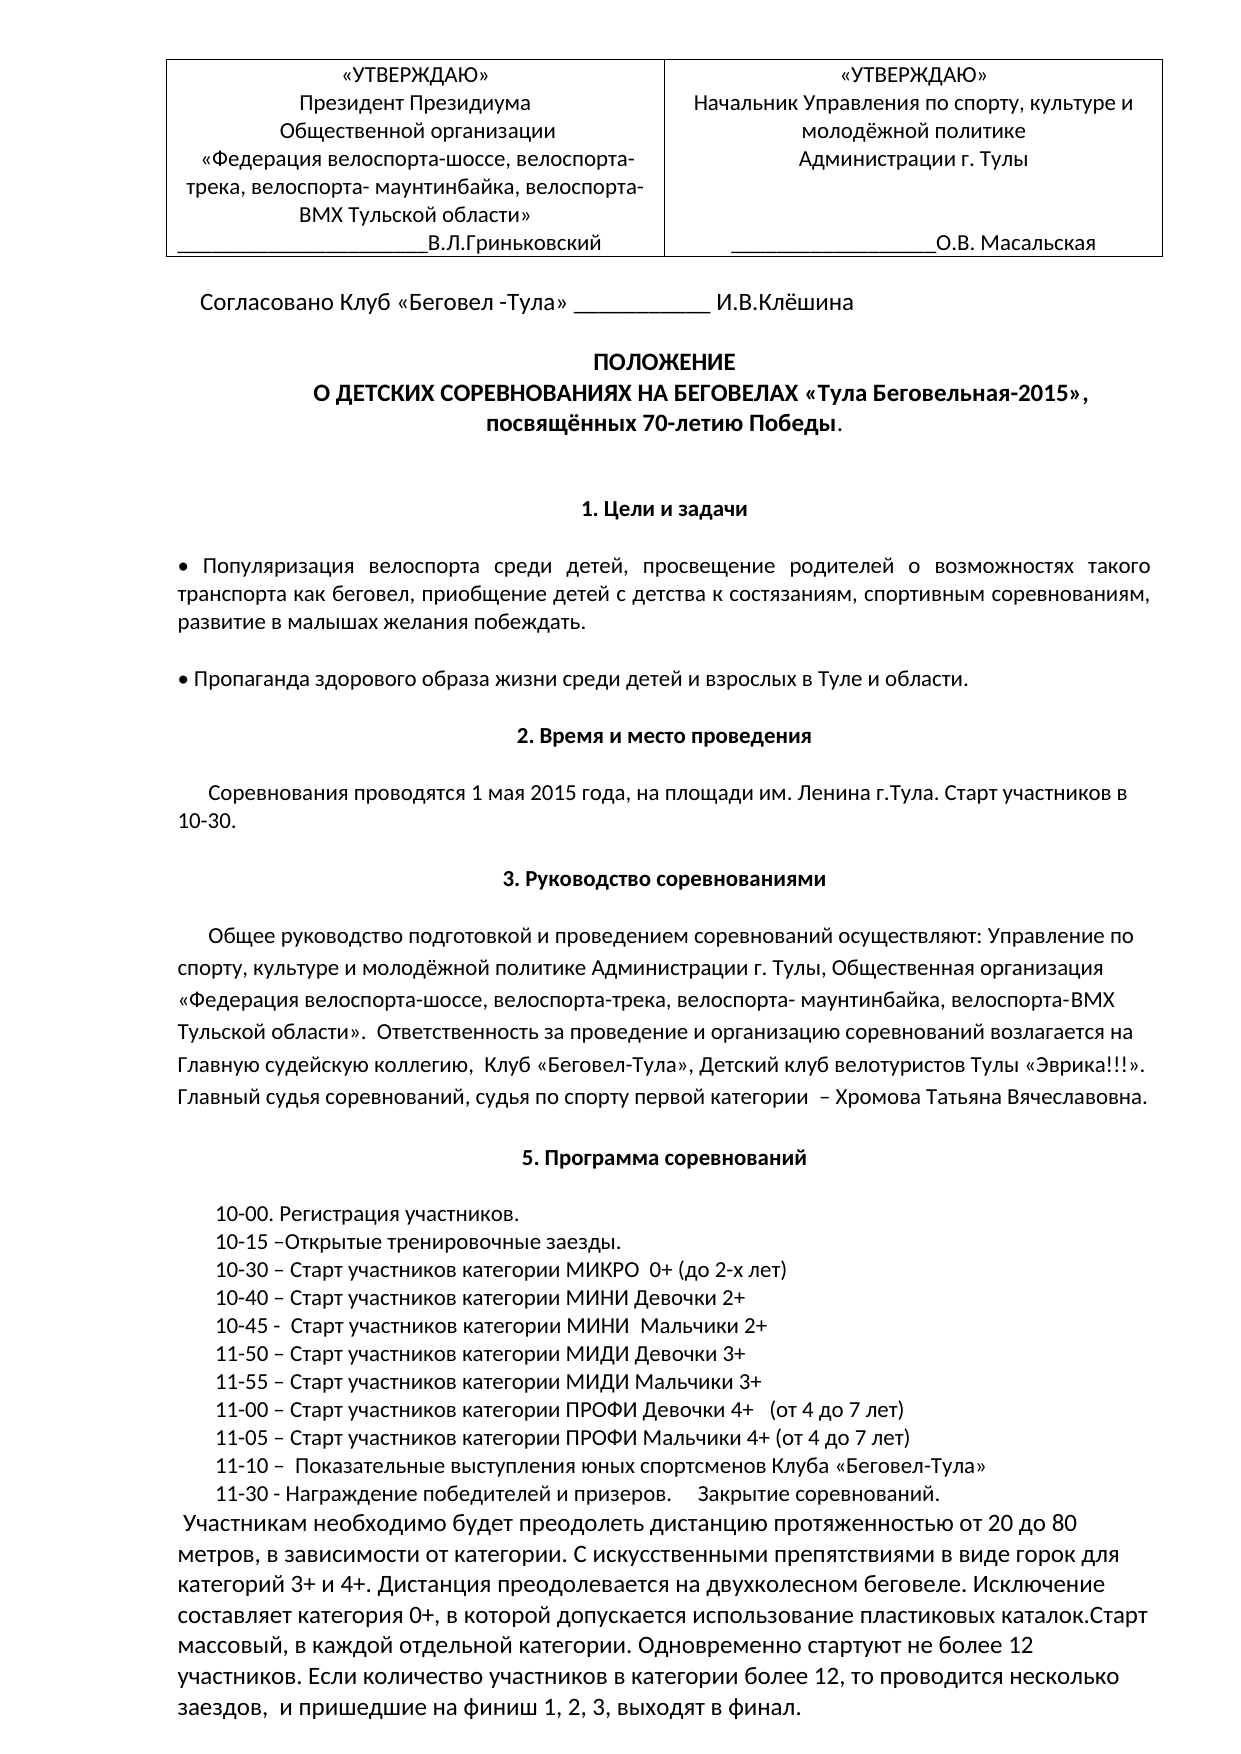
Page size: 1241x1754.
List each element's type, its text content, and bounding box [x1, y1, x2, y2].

text ПОЛОЖЕНИЕ О ДЕТСКИХ СОРЕВНОВАНИЯХ НА БЕГОВЕЛАХ «Тула Беговельная-2015», посвящённых 70-летию Победы. 1. Цели и задачи [177, 346, 1152, 522]
text 2. Время и место проведения [177, 721, 1152, 749]
text Согласовано Клуб «Беговел -Тула» ___________ И.В.Клёшина [177, 286, 1152, 317]
text 10-40 – Старт участников категории МИНИ Девочки 2+ [215, 1283, 1152, 1311]
text 11-30 - Награждение победителей и призеров. Закрытие соревнований. [215, 1479, 1152, 1507]
text 11-55 – Старт участников категории МИДИ Мальчики 3+ [215, 1367, 1152, 1395]
text Соревнования проводятся 1 мая 2015 года, на площади им. Ленина г.Тула. Старт участников в 10-30. [177, 778, 1152, 834]
text • Пропаганда здорового образа жизни среди детей и взрослых в Туле и области. [177, 664, 1152, 692]
text • Популяризация велоспорта среди детей, просвещение родителей о возможностях такого транспорта как беговел, приобщение детей с детства к состязаниям, спортивным соревнованиям, развитие в малышах желания побеждать. [177, 551, 1152, 635]
text 10-15 –Открытые тренировочные заезды. 10-30 – Старт участников категории МИКРО 0+ (до 2-х лет) [215, 1227, 1152, 1283]
text Участникам необходимо будет преодолеть дистанцию протяженностью от 20 до 80 метров, в зависимости от категории. С искусственными препятствиями в виде горок для категорий 3+ и 4+. Дистанция преодолевается на двухколесном беговеле. Исключение составляет категория 0+, в которой допускается использование пластиковых каталок.Старт массовый, в каждой отдельной категории. Одновременно стартуют не более 12 участников. Если количество участников в категории более 12, то проводится несколько заездов, и пришедшие на финиш 1, 2, 3, выходят в финал. [177, 1507, 1152, 1721]
text 5. Программа соревнований [177, 1143, 1152, 1171]
text Общее руководство подготовкой и проведением соревнований осуществляют: Управление по спорту, культуре и молодёжной политике Администрации г. Тулы, Общественная организация «Федерация велоспорта-шоссе, велоспорта-трека, велоспорта- маунтинбайка, велоспорта-BMX Тульской области». Ответственность за проведение и организацию соревнований возлагается на Главную судейскую коллегию, Клуб «Беговел-Тула», Детский клуб велотуристов Тулы «Эврика!!!». Главный судья соревнований, судья по спорту первой категории – Хромова Татьяна Вячеславовна. [177, 921, 1152, 1110]
text 3. Руководство соревнованиями [177, 864, 1152, 892]
table_header «УТВЕРЖДАЮ» Начальник Управления по спорту, культуре и молодёжной политике Администрации г. Тулы __________________О.В. Масальская [665, 60, 1162, 256]
text 11-05 – Старт участников категории ПРОФИ Мальчики 4+ (от 4 до 7 лет) [215, 1423, 1152, 1451]
text 11-10 – Показательные выступления юных спортсменов Клуба «Беговел-Тула» [215, 1451, 1152, 1479]
text 10-00. Регистрация участников. [215, 1171, 1152, 1227]
text 11-00 – Старт участников категории ПРОФИ Девочки 4+ (от 4 до 7 лет) [215, 1395, 1152, 1423]
text 10-45 - Старт участников категории МИНИ Мальчики 2+ [215, 1311, 1152, 1339]
table_header «УТВЕРЖДАЮ» Президент Президиума Общественной организации «Федерация велоспорта-шоссе, велоспорта-трека, велоспорта- маунтинбайка, велоспорта-BMX Тульской области» ______________________В.Л.Гриньковский [167, 60, 664, 256]
text 11-50 – Старт участников категории МИДИ Девочки 3+ [215, 1339, 1152, 1367]
